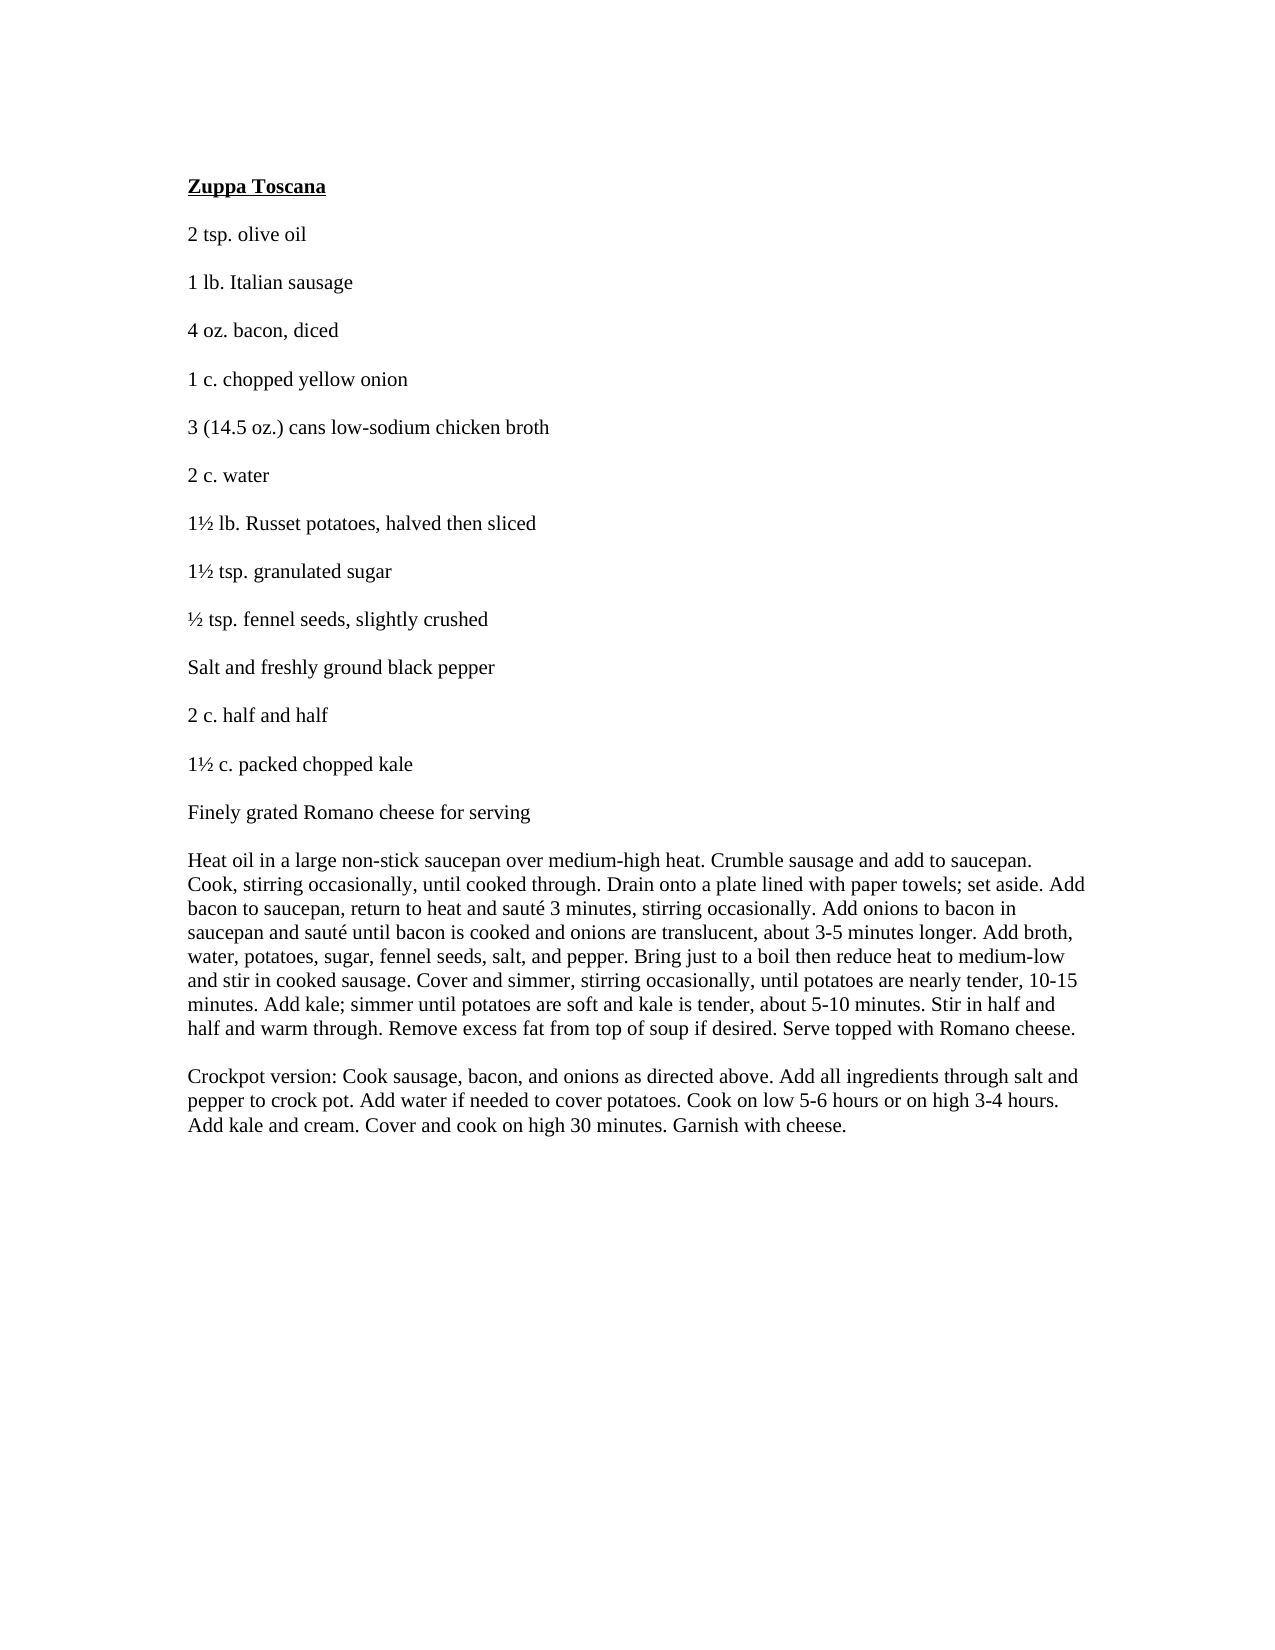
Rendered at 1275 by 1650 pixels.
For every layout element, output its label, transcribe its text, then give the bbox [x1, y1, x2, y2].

text Crockpot version: Cook sausage, bacon, and onions as directed above. Add all ingredients through salt and pepper to crock pot. Add water if needed to cover potatoes. Cook on low 5-6 hours or on high 3-4 hours. Add kale and cream. Cover and cook on high 30 minutes. Garnish with cheese. [187, 1064, 1087, 1137]
text 1½ tsp. granulated sugar [187, 559, 1087, 583]
text 2 c. half and half [187, 703, 1087, 727]
text Heat oil in a large non-stick saucepan over medium-high heat. Crumble sausage and add to saucepan. Cook, stirring occasionally, until cooked through. Drain onto a plate lined with paper towels; set aside. Add bacon to saucepan, return to heat and sauté 3 minutes, stirring occasionally. Add onions to bacon in saucepan and sauté until bacon is cooked and onions are translucent, about 3-5 minutes longer. Add broth, water, potatoes, sugar, fennel seeds, salt, and pepper. Bring just to a boil then reduce heat to medium-low and stir in cooked sausage. Cover and simmer, stirring occasionally, until potatoes are nearly tender, 10-15 minutes. Add kale; simmer until potatoes are soft and kale is tender, about 5-10 minutes. Stir in half and half and warm through. Remove excess fat from top of soup if desired. Serve topped with Romano cheese. [187, 848, 1087, 1040]
text 1½ lb. Russet potatoes, halved then sliced [187, 511, 1087, 535]
text Salt and freshly ground black pepper [187, 655, 1087, 679]
text ½ tsp. fennel seeds, slightly crushed [187, 607, 1087, 631]
text 4 oz. bacon, diced [187, 318, 1087, 342]
text 2 c. water [187, 463, 1087, 487]
text Zuppa Toscana [187, 174, 1087, 198]
text 1 lb. Italian sausage [187, 270, 1087, 294]
text 1 c. chopped yellow onion [187, 367, 1087, 391]
text Finely grated Romano cheese for serving [187, 800, 1087, 824]
text 3 (14.5 oz.) cans low-sodium chicken broth [187, 415, 1087, 439]
text 1½ c. packed chopped kale [187, 752, 1087, 776]
text 2 tsp. olive oil [187, 222, 1087, 246]
